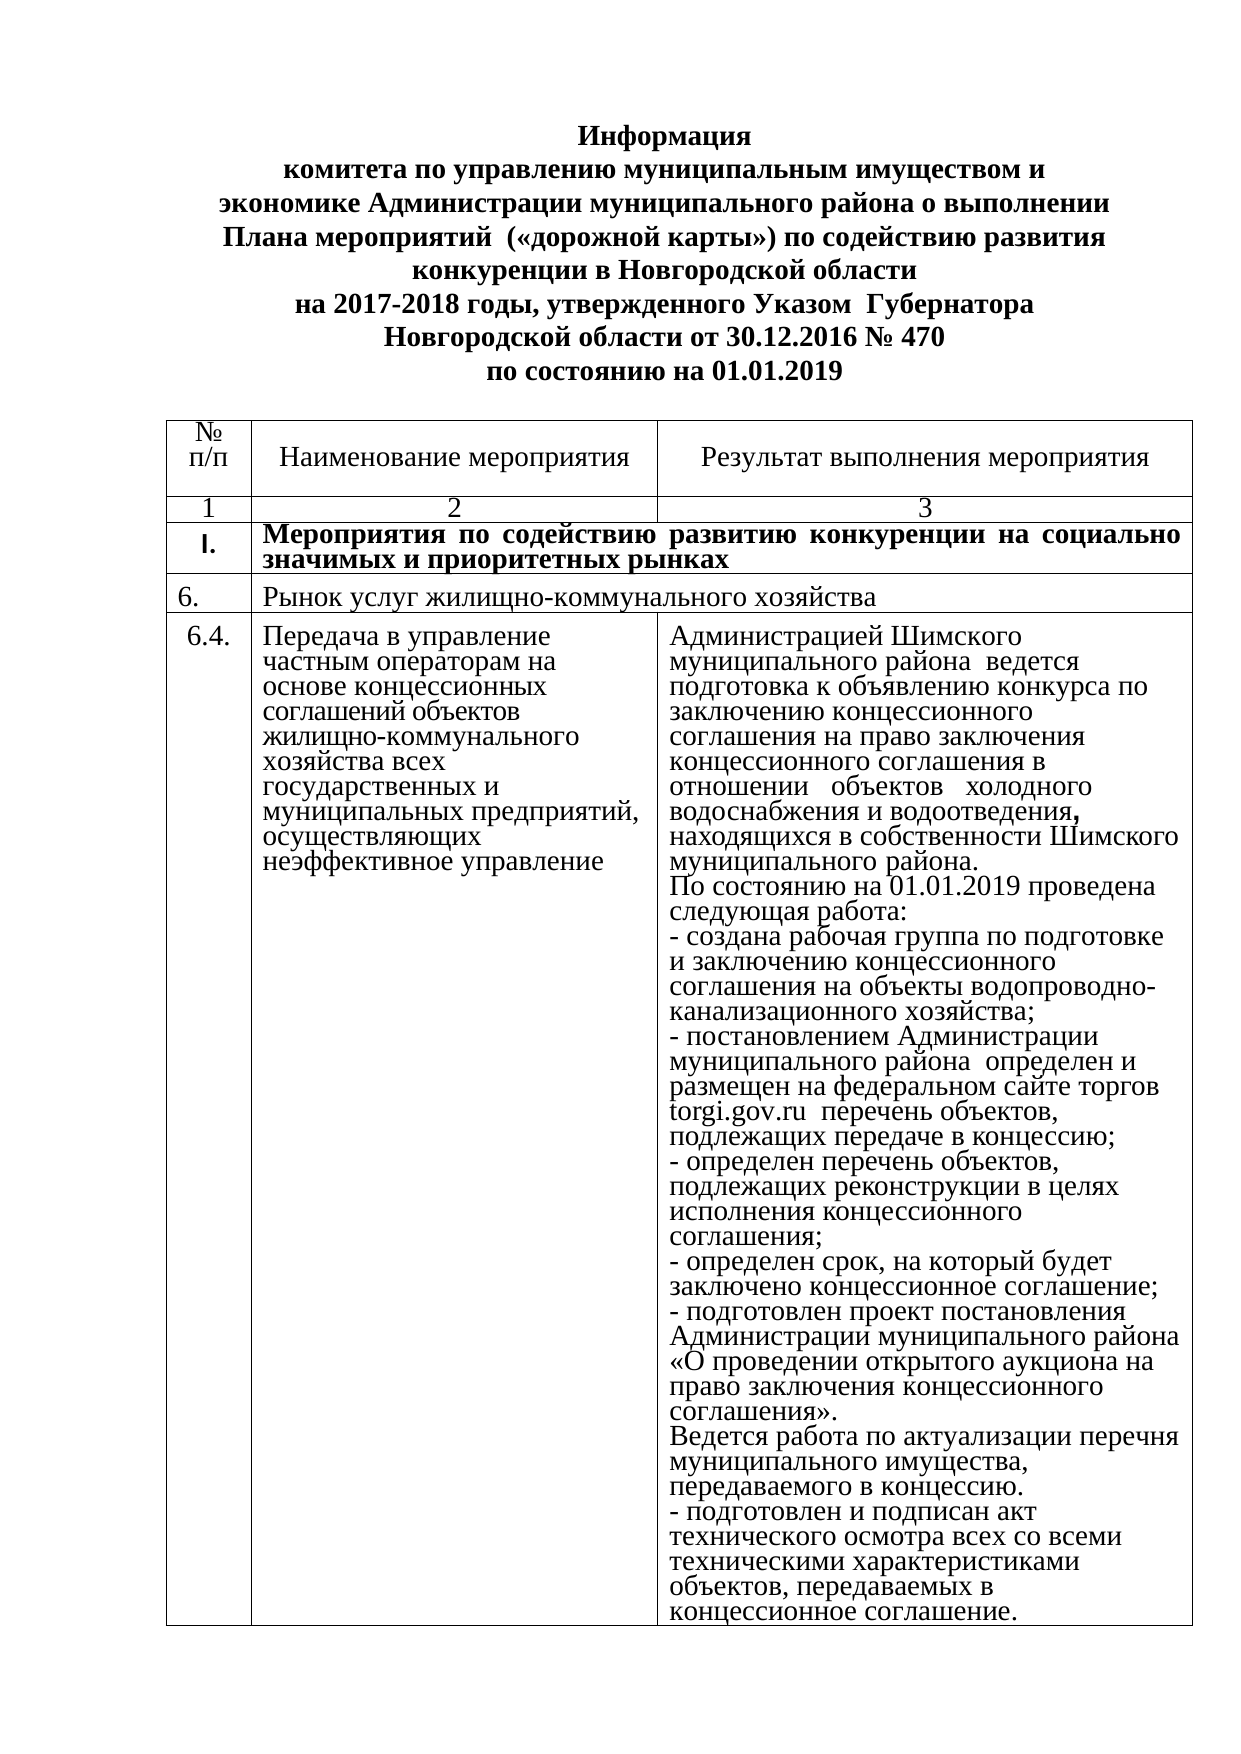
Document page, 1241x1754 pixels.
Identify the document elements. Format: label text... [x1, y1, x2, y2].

table_cell 6.4. [167, 613, 251, 1625]
table_header Наименование мероприятия [252, 421, 657, 496]
table_cell 1 [167, 497, 251, 522]
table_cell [252, 613, 657, 1625]
table_cell Мероприятия по содействию развитию конкуренции на социально значимых и приоритетных рынках [252, 523, 1192, 573]
table_header № п/п [167, 421, 251, 496]
table_cell 3 [658, 497, 1192, 522]
table_cell I. [167, 523, 251, 573]
table_cell 2 [252, 497, 657, 522]
text Информация комитета по управлению муниципальным имуществом и экономике Администрации муниципального района о выполнении Плана мероприятий («дорожной карты») по содействию развития конкуренции в Новгородской области на 2017-2018 годы, утвержденного Указом Губернатора Новгородской области от 30.12.2016 № 470 по состоянию на 01.01.2019 [177, 118, 1152, 386]
table_cell Рынок услуг жилищно-коммунального хозяйства [252, 574, 1192, 612]
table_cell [658, 613, 1192, 1625]
table_cell 6. [167, 574, 251, 612]
table_header Результат выполнения мероприятия [658, 421, 1192, 496]
